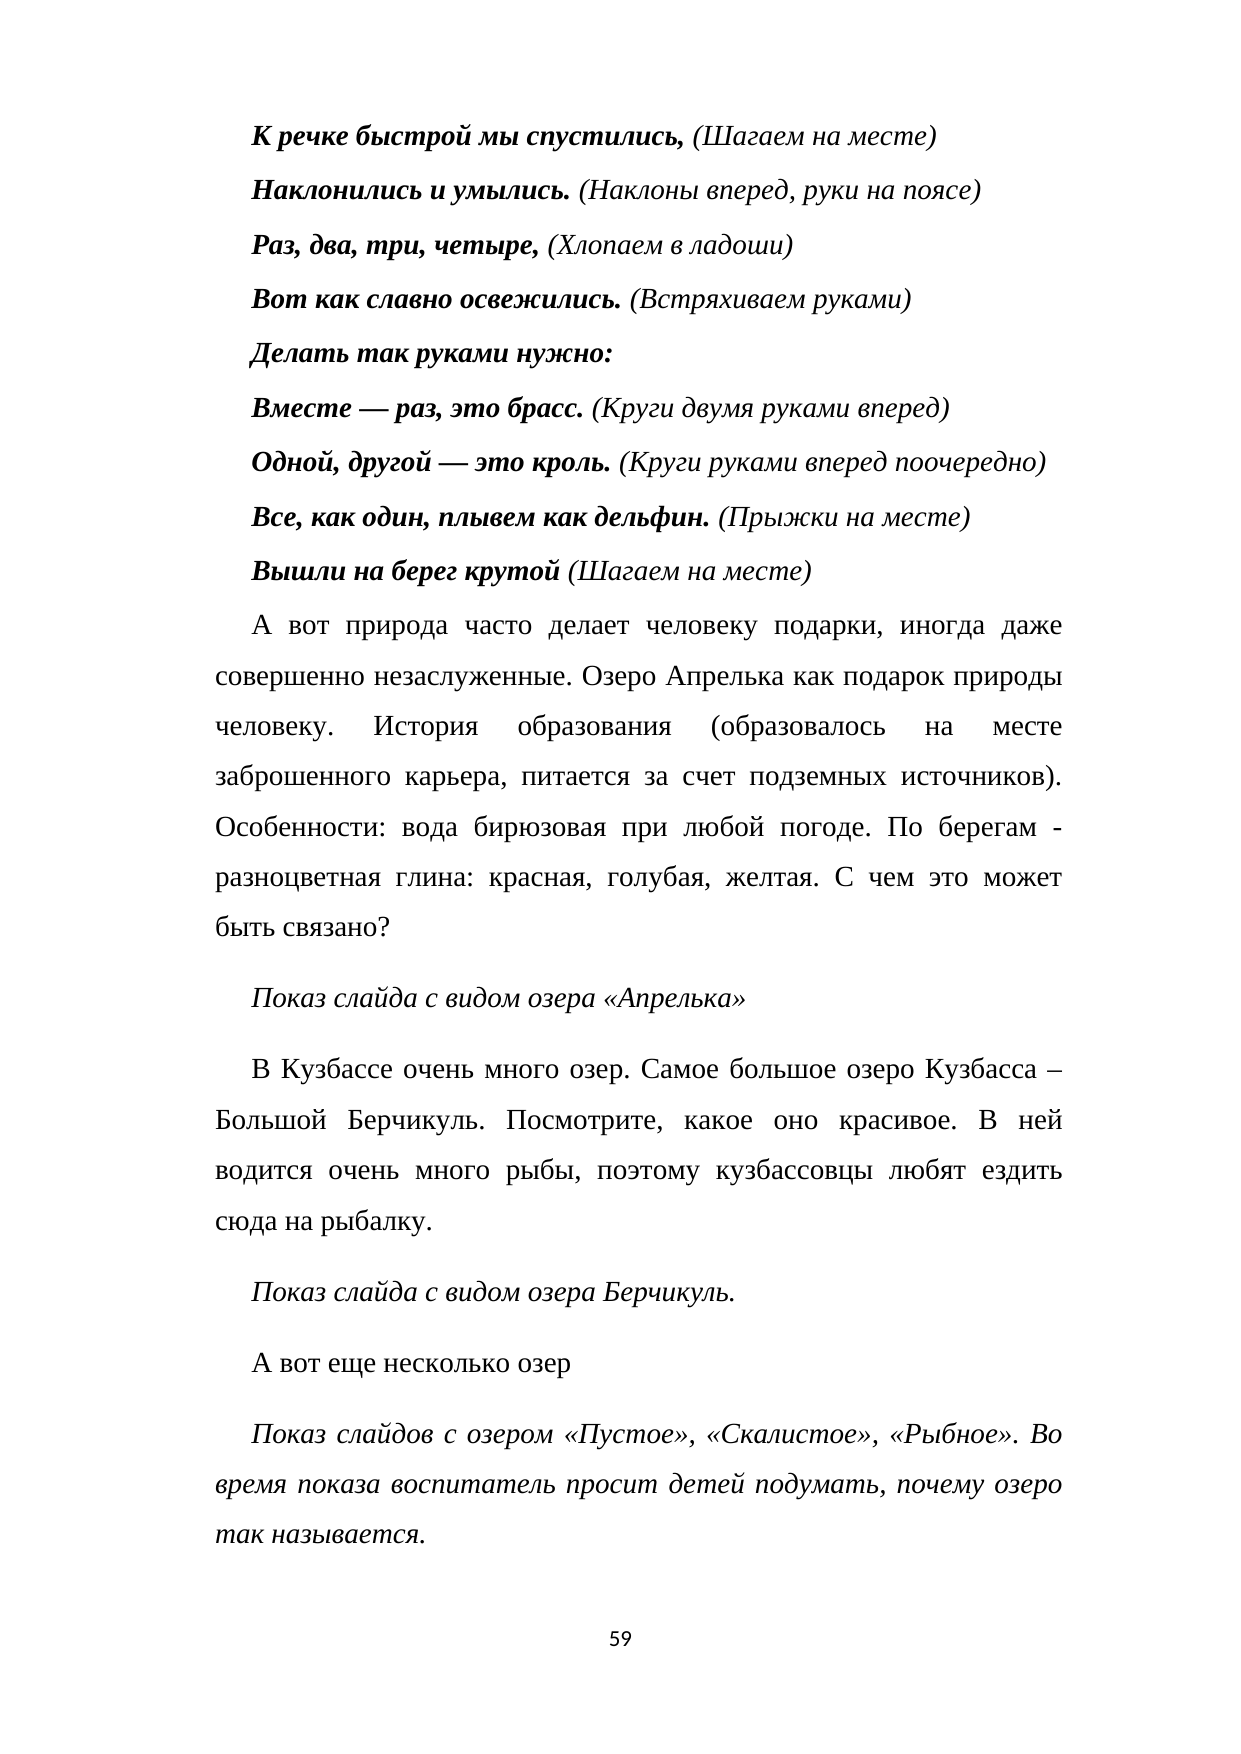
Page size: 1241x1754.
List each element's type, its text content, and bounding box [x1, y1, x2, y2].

text В Кузбассе очень много озер. Самое большое озеро Кузбасса – Большой Берчикуль. Посмотрите, какое оно красивое. В ней водится очень много рыбы, поэтому кузбассовцы любят ездить сюда на рыбалку. [215, 1052, 1063, 1236]
text Вместе — раз, это брасс. (Круги двумя руками вперед) [215, 390, 1063, 423]
text Показ слайдов с озером «Пустое», «Скалистое», «Рыбное». Во время показа воспитатель просит детей подумать, почему озеро так называется. [215, 1416, 1063, 1550]
text Все, как один, плывем как дельфин. (Прыжки на месте) [215, 499, 1063, 532]
text Показ слайда с видом озера Берчикуль. [215, 1274, 1063, 1307]
text А вот еще несколько озер [215, 1345, 1063, 1378]
text Наклонились и умылись. (Наклоны вперед, руки на поясе) [215, 172, 1063, 206]
text Показ слайда с видом озера «Апрелька» [215, 981, 1063, 1014]
text Вот как славно освежились. (Встряхиваем руками) [215, 281, 1063, 315]
text Вышли на берег крутой (Шагаем на месте) [215, 553, 1063, 587]
text Одной, другой — это кроль. (Круги руками вперед поочередно) [215, 444, 1063, 478]
text К речке быстрой мы спустились, (Шагаем на месте) [215, 118, 1063, 152]
text Раз, два, три, четыре, (Хлопаем в ладоши) [215, 227, 1063, 260]
text Делать так руками нужно: [215, 336, 1063, 369]
text А вот природа часто делает человеку подарки, иногда даже совершенно незаслуженные. Озеро Апрелька как подарок природы человеку. История образования (образовалось на месте заброшенного карьера, питается за счет подземных источников). Особенности: вода бирюзовая при любой погоде. По берегам - разноцветная глина: красная, голубая, желтая. С чем это может быть связано? [215, 607, 1063, 943]
